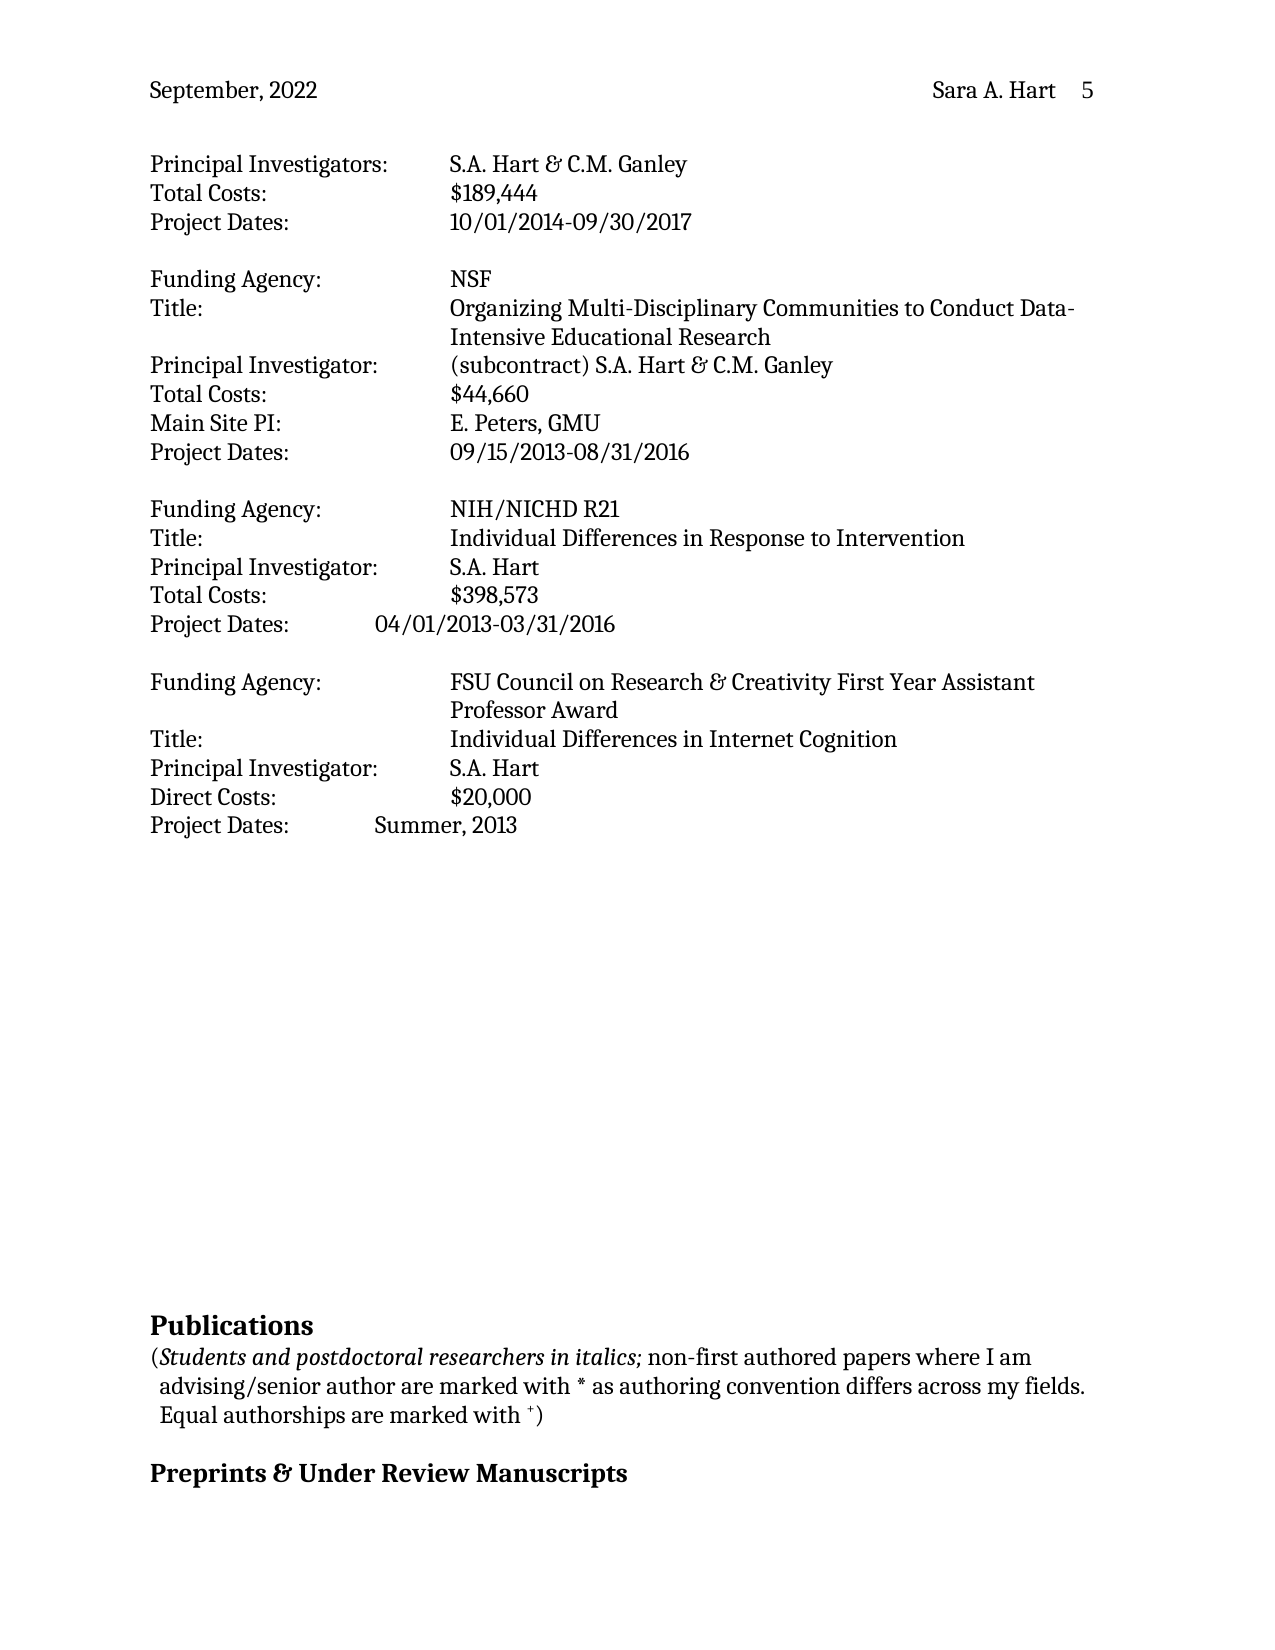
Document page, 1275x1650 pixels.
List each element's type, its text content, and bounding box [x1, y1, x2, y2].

text Funding Agency: NSF [150, 265, 1125, 294]
text Title: Individual Differences in Response to Intervention [150, 524, 1125, 552]
text Project Dates: Summer, 2013 [150, 811, 1125, 840]
text Total Costs: $44,660 [150, 380, 1125, 409]
text Project Dates: 10/01/2014-09/30/2017 [150, 207, 1125, 236]
text Total Costs: $189,444 [150, 179, 1125, 207]
text Principal Investigator: S.A. Hart [150, 754, 1125, 782]
text Preprints & Under Review Manuscripts [150, 1458, 1125, 1489]
text Principal Investigator: (subcontract) S.A. Hart & C.M. Ganley [150, 351, 1125, 380]
text Funding Agency: NIH/NICHD R21 [150, 495, 1125, 524]
text Total Costs: $398,573 [150, 581, 1125, 610]
text Principal Investigators: S.A. Hart & C.M. Ganley [150, 150, 1125, 179]
text Project Dates: 04/01/2013-03/31/2016 [150, 610, 1125, 639]
text Title: Organizing Multi-Disciplinary Communities to Conduct Data-Intensive Educational Research [150, 294, 1125, 351]
text Title: Individual Differences in Internet Cognition [150, 725, 1125, 754]
text Main Site PI: E. Peters, GMU [150, 409, 1125, 437]
text Funding Agency: FSU Council on Research & Creativity First Year Assistant Professor Award [150, 667, 1125, 725]
text (Students and postdoctoral researchers in italics; non-first authored papers where I am advising/senior author are marked with * as authoring convention differs across my fields. Equal authorships are marked with +) [150, 1343, 1125, 1429]
text Project Dates: 09/15/2013-08/31/2016 [150, 437, 1125, 466]
text Direct Costs: $20,000 [150, 782, 1125, 811]
text Principal Investigator: S.A. Hart [150, 552, 1125, 581]
text Publications [150, 1309, 1125, 1343]
